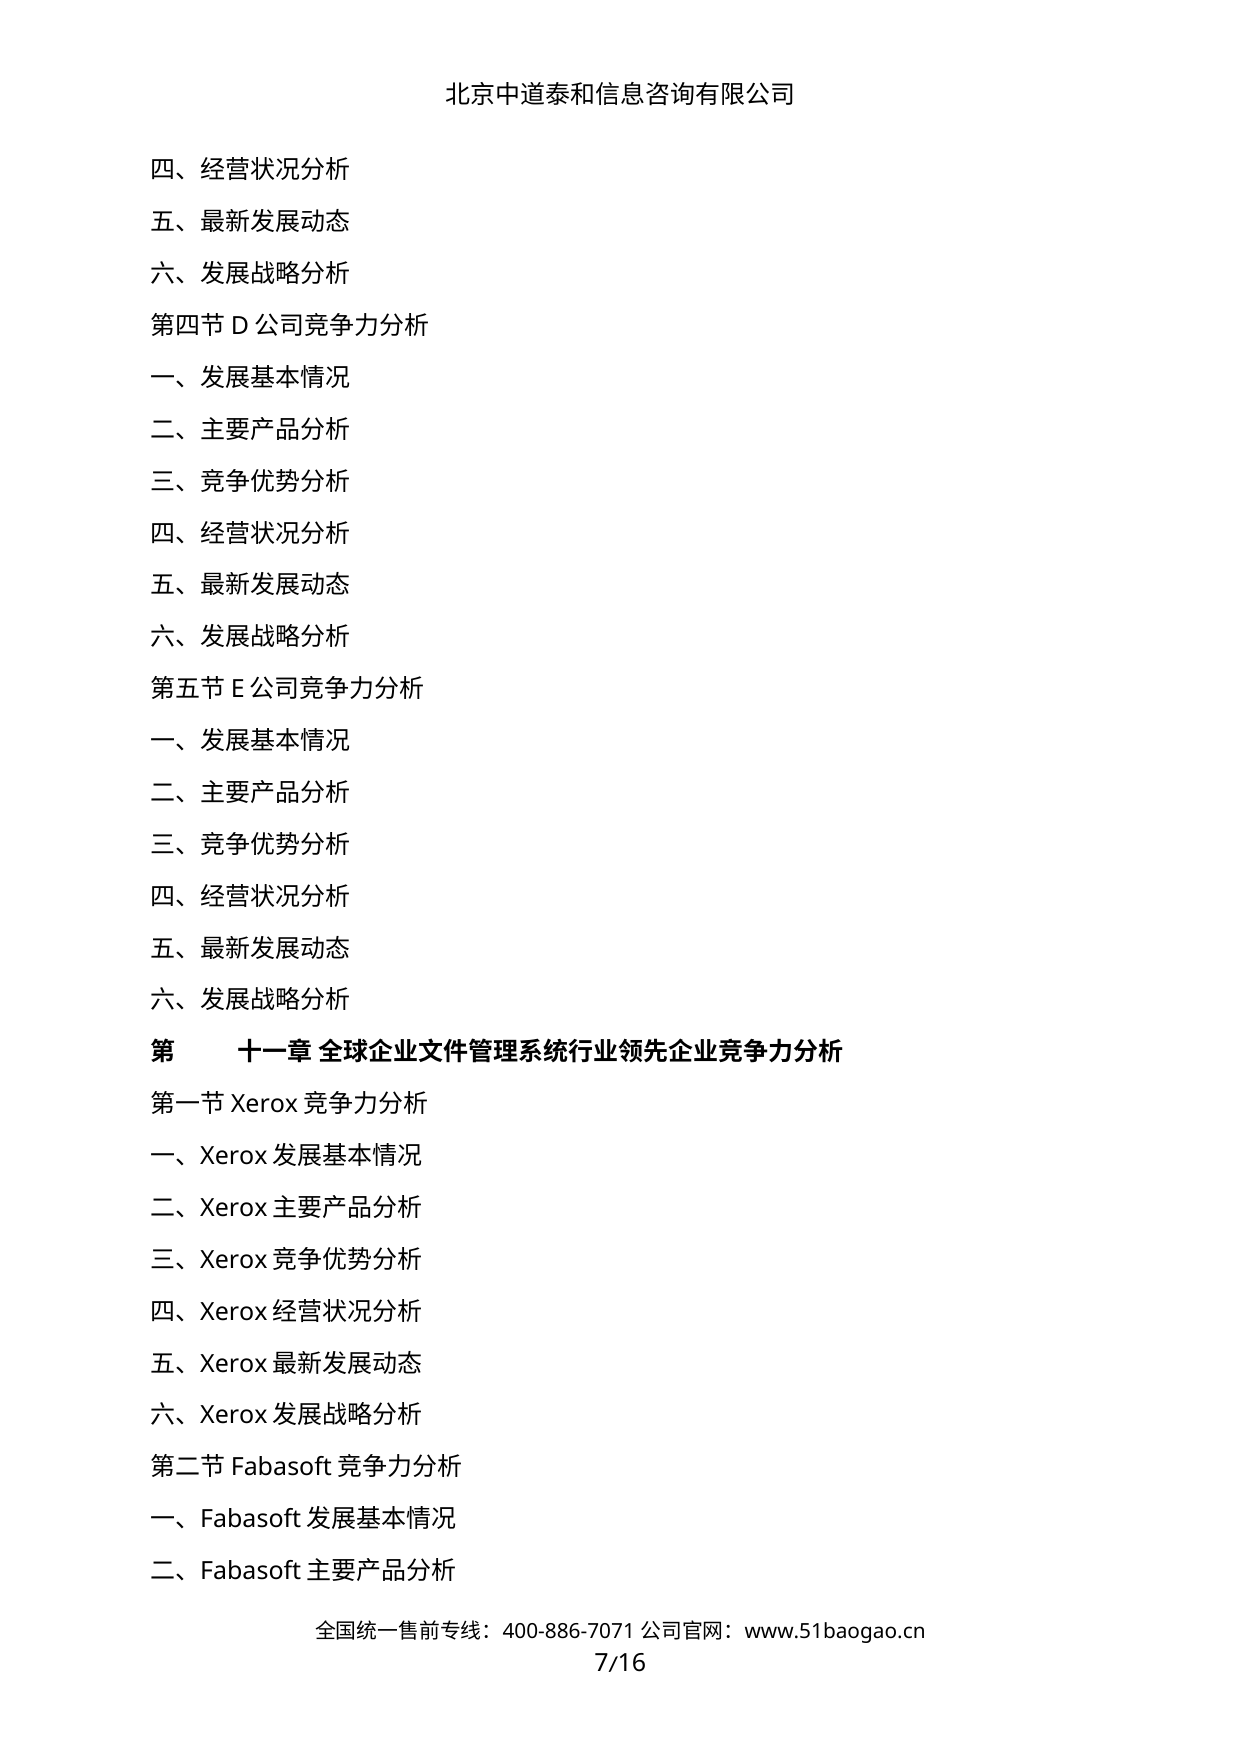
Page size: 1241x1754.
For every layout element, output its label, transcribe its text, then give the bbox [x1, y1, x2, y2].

text 四、经营状况分析 [150, 150, 1090, 186]
text 六、发展战略分析 [150, 617, 1090, 653]
text 二、主要产品分析 [150, 772, 1090, 809]
text 四、经营状况分析 [150, 513, 1090, 549]
text 二、Fabasoft主要产品分析 [150, 1551, 1090, 1587]
text 三、竞争优势分析 [150, 824, 1090, 861]
text 二、主要产品分析 [150, 409, 1090, 446]
text 第二节 Fabasoft竞争力分析 [150, 1447, 1090, 1483]
text 五、最新发展动态 [150, 202, 1090, 238]
text 四、Xerox经营状况分析 [150, 1291, 1090, 1327]
text 一、发展基本情况 [150, 721, 1090, 757]
text 一、Fabasoft发展基本情况 [150, 1499, 1090, 1535]
text 一、Xerox发展基本情况 [150, 1136, 1090, 1172]
text 第五节 E公司竞争力分析 [150, 669, 1090, 705]
text 五、最新发展动态 [150, 565, 1090, 601]
text 五、最新发展动态 [150, 928, 1090, 964]
text 第四节 D公司竞争力分析 [150, 306, 1090, 342]
text 第一节 Xerox竞争力分析 [150, 1084, 1090, 1120]
text 三、Xerox竞争优势分析 [150, 1239, 1090, 1276]
text 第 十一章 全球企业文件管理系统行业领先企业竞争力分析 [150, 1032, 1090, 1068]
text 六、发展战略分析 [150, 980, 1090, 1016]
text 四、经营状况分析 [150, 876, 1090, 912]
text 五、Xerox最新发展动态 [150, 1343, 1090, 1379]
text 二、Xerox主要产品分析 [150, 1187, 1090, 1224]
text 六、发展战略分析 [150, 254, 1090, 290]
text 六、Xerox发展战略分析 [150, 1395, 1090, 1431]
text 一、发展基本情况 [150, 357, 1090, 394]
text 三、竞争优势分析 [150, 461, 1090, 497]
